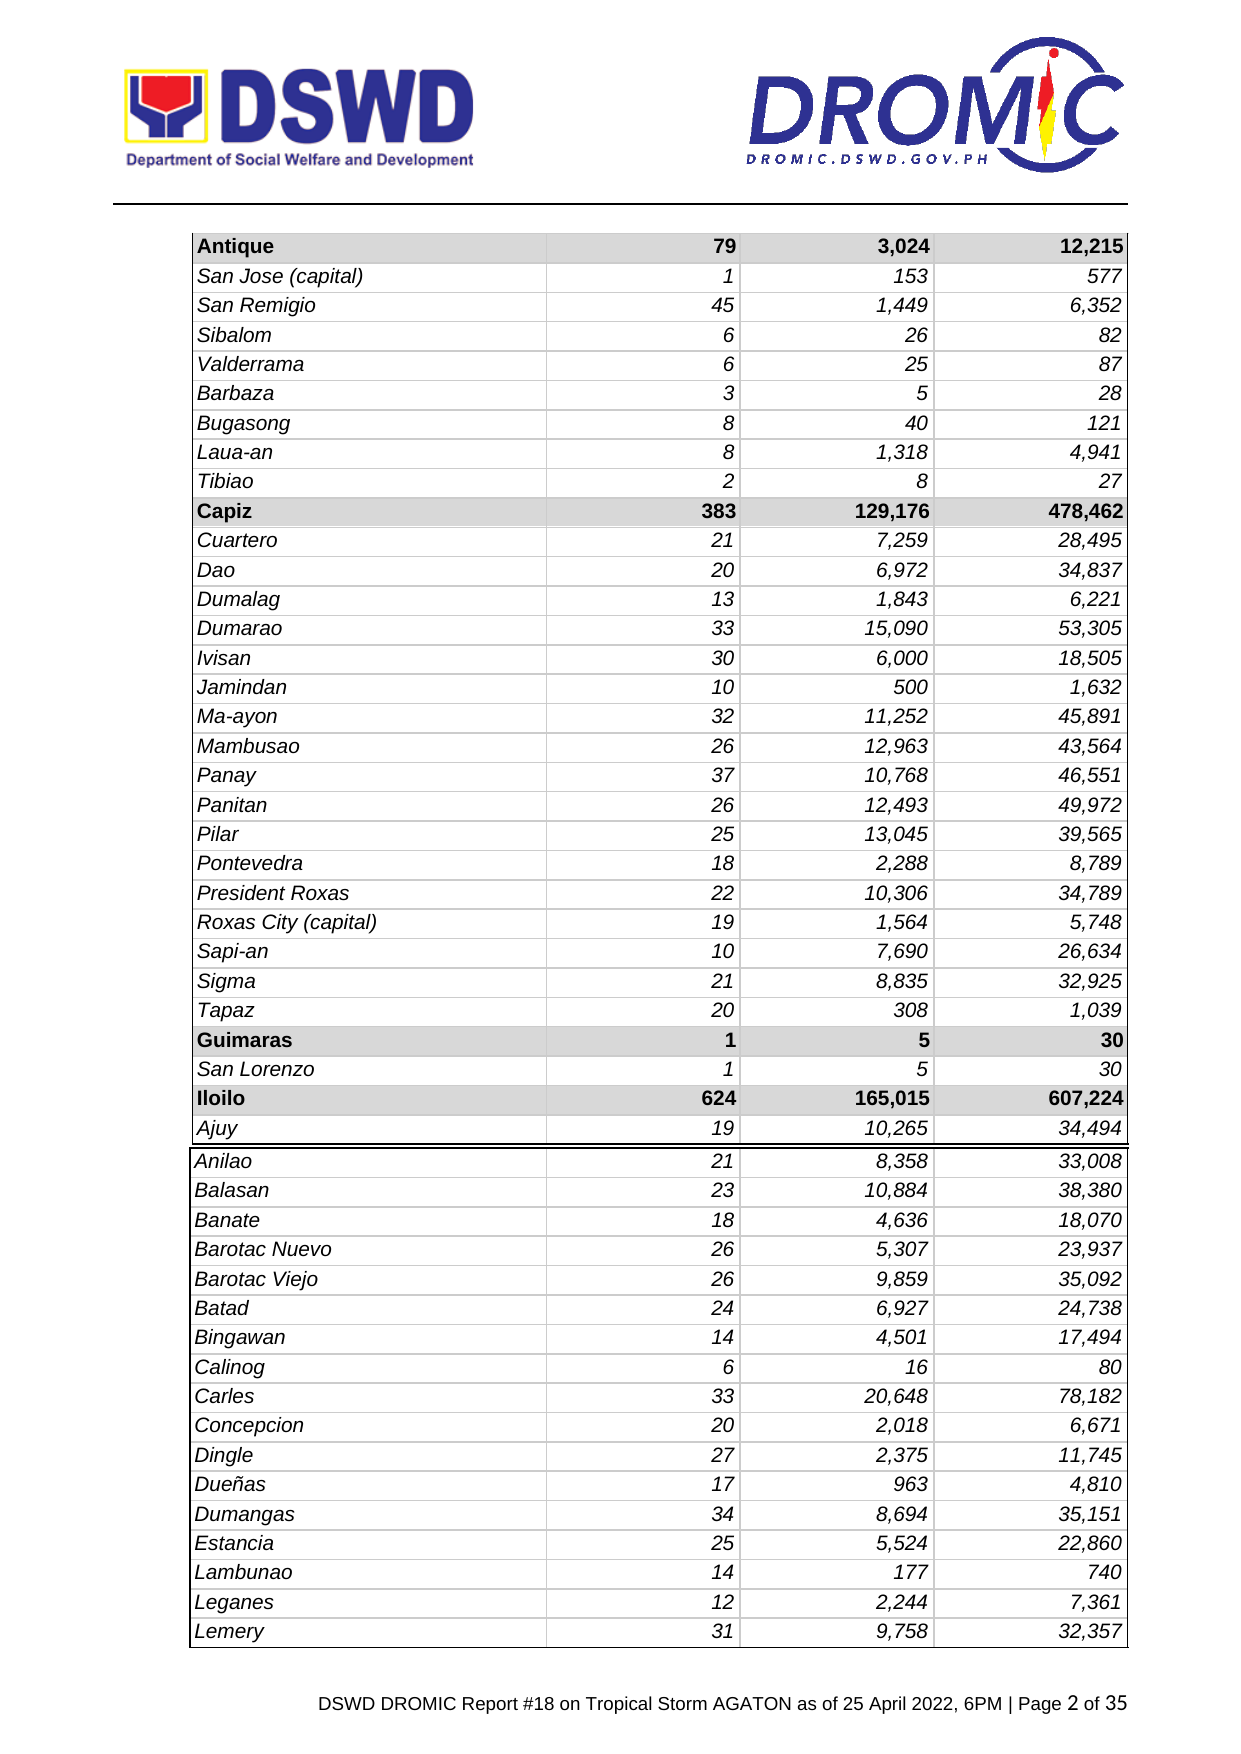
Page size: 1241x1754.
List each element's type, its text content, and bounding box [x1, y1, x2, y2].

table_cell 43,564 [935, 734, 1127, 761]
table_cell 39,565 [935, 822, 1127, 849]
table_cell 26 [547, 792, 739, 820]
table_cell Batad [191, 1296, 546, 1323]
table_cell 32,925 [935, 969, 1127, 996]
table_cell Barbaza [193, 381, 546, 409]
table_cell 34,494 [935, 1116, 1127, 1143]
table_header 33,008 [935, 1149, 1127, 1177]
table_cell 5 [741, 381, 933, 409]
table_cell Panay [193, 763, 546, 791]
table_cell 22,860 [935, 1531, 1127, 1558]
table_cell 32 [547, 704, 739, 732]
table_cell 26 [547, 734, 739, 761]
table_cell Estancia [191, 1531, 546, 1558]
table_cell 7,690 [741, 939, 933, 967]
table_cell 308 [741, 998, 933, 1026]
table_cell Dingle [191, 1443, 546, 1470]
table_cell 34,837 [935, 557, 1127, 585]
table_cell 740 [935, 1560, 1127, 1588]
table_cell Barotac Viejo [191, 1266, 546, 1294]
table_cell 11,252 [741, 704, 933, 732]
table_cell Capiz [193, 499, 546, 526]
table_cell 17,494 [935, 1325, 1127, 1353]
table_cell 13 [547, 587, 739, 614]
table_cell 5,748 [935, 910, 1127, 938]
table_cell 4,636 [741, 1208, 933, 1235]
table_cell 5,524 [741, 1531, 933, 1558]
table_cell 45 [547, 293, 739, 321]
table_cell 26,634 [935, 939, 1127, 967]
table_cell Sibalom [193, 322, 546, 350]
table_cell 24,738 [935, 1296, 1127, 1323]
table_cell Lemery [191, 1619, 546, 1647]
table_cell 14 [547, 1325, 739, 1353]
table_cell 10,768 [741, 763, 933, 791]
table_cell 20,648 [741, 1384, 933, 1412]
table_cell Ajuy [193, 1116, 546, 1143]
table_cell Cuartero [193, 528, 546, 556]
table_cell 22 [547, 881, 739, 908]
table_cell Leganes [191, 1590, 546, 1617]
table_cell 500 [741, 675, 933, 703]
table_cell 2 [547, 469, 739, 497]
table_cell 5 [741, 1057, 933, 1084]
table_cell Panitan [193, 792, 546, 820]
table_cell San Remigio [193, 293, 546, 321]
table_cell 6 [547, 352, 739, 379]
table_cell 478,462 [935, 499, 1127, 526]
table_cell 33 [547, 616, 739, 644]
picture [112, 65, 487, 173]
table_cell 18,505 [935, 646, 1127, 673]
table_cell 10 [547, 675, 739, 703]
table_cell 18,070 [935, 1208, 1127, 1235]
table_header 21 [547, 1149, 739, 1177]
table_cell President Roxas [193, 881, 546, 908]
table_cell 15,090 [741, 616, 933, 644]
table_cell 24 [547, 1296, 739, 1323]
table_cell Balasan [191, 1178, 546, 1206]
table_cell 9,859 [741, 1266, 933, 1294]
table_cell 1,632 [935, 675, 1127, 703]
table_cell 8,789 [935, 851, 1127, 879]
table_cell 10,884 [741, 1178, 933, 1206]
table_cell 49,972 [935, 792, 1127, 820]
table_cell Tapaz [193, 998, 546, 1026]
table_cell 6,927 [741, 1296, 933, 1323]
picture [704, 37, 1162, 173]
table_cell 165,015 [741, 1086, 933, 1114]
table_cell 4,810 [935, 1472, 1127, 1500]
table_cell 87 [935, 352, 1127, 379]
table_cell 35,151 [935, 1501, 1127, 1529]
table_cell 11,745 [935, 1443, 1127, 1470]
table_cell 9,758 [741, 1619, 933, 1647]
table_cell 21 [547, 528, 739, 556]
table_cell 12,215 [935, 234, 1127, 262]
table_cell 1,843 [741, 587, 933, 614]
table_cell 7,361 [935, 1590, 1127, 1617]
table_cell 624 [547, 1086, 739, 1114]
table_cell 2,288 [741, 851, 933, 879]
table_cell Pilar [193, 822, 546, 849]
table_cell 121 [935, 411, 1127, 438]
table_cell Ivisan [193, 646, 546, 673]
table_cell 27 [935, 469, 1127, 497]
table_cell 18 [547, 851, 739, 879]
table_cell San Lorenzo [193, 1057, 546, 1084]
table_cell Dumalag [193, 587, 546, 614]
table_cell San Jose (capital) [193, 264, 546, 291]
table_cell Jamindan [193, 675, 546, 703]
table_cell Antique [193, 234, 546, 262]
table_cell 3,024 [741, 234, 933, 262]
table_cell 2,375 [741, 1443, 933, 1470]
table_cell 6 [547, 322, 739, 350]
table_header 8,358 [741, 1149, 933, 1177]
table_cell 19 [547, 1116, 739, 1143]
table_cell Sigma [193, 969, 546, 996]
table_cell 6,221 [935, 587, 1127, 614]
table_cell Bugasong [193, 411, 546, 438]
table_cell 20 [547, 998, 739, 1026]
table_cell 30 [935, 1027, 1127, 1055]
table_cell Barotac Nuevo [191, 1237, 546, 1265]
table_cell Banate [191, 1208, 546, 1235]
table_cell 25 [547, 822, 739, 849]
table_cell Pontevedra [193, 851, 546, 879]
table_cell 1 [547, 264, 739, 291]
table_cell Calinog [191, 1355, 546, 1382]
table_cell 35,092 [935, 1266, 1127, 1294]
table_cell 6,352 [935, 293, 1127, 321]
table_cell 3 [547, 381, 739, 409]
table_cell 78,182 [935, 1384, 1127, 1412]
table_cell 8,835 [741, 969, 933, 996]
table_cell 38,380 [935, 1178, 1127, 1206]
table_cell 153 [741, 264, 933, 291]
table_cell Roxas City (capital) [193, 910, 546, 938]
table_cell 607,224 [935, 1086, 1127, 1114]
table_cell 4,941 [935, 440, 1127, 468]
table_cell 1,564 [741, 910, 933, 938]
table_cell 6,671 [935, 1413, 1127, 1441]
table_cell 25 [741, 352, 933, 379]
table_cell Mambusao [193, 734, 546, 761]
table_cell 16 [741, 1355, 933, 1382]
table_cell 82 [935, 322, 1127, 350]
table_cell 27 [547, 1443, 739, 1470]
table_cell 53,305 [935, 616, 1127, 644]
table_cell Ma-ayon [193, 704, 546, 732]
table_cell Lambunao [191, 1560, 546, 1588]
table_cell 1 [547, 1057, 739, 1084]
table_cell Iloilo [193, 1086, 546, 1114]
table_cell 2,244 [741, 1590, 933, 1617]
table_cell Dumangas [191, 1501, 546, 1529]
table_cell 34 [547, 1501, 739, 1529]
table_cell Sapi-an [193, 939, 546, 967]
table_cell 8 [547, 411, 739, 438]
table_cell 18 [547, 1208, 739, 1235]
table_cell 12,963 [741, 734, 933, 761]
table_cell 10,306 [741, 881, 933, 908]
table_cell 30 [547, 646, 739, 673]
table_cell 577 [935, 264, 1127, 291]
table_cell 26 [547, 1266, 739, 1294]
table_cell 17 [547, 1472, 739, 1500]
table_cell 33 [547, 1384, 739, 1412]
table_cell Dao [193, 557, 546, 585]
table_cell 32,357 [935, 1619, 1127, 1647]
table_cell Concepcion [191, 1413, 546, 1441]
table_cell 963 [741, 1472, 933, 1500]
table_cell 1,039 [935, 998, 1127, 1026]
table_cell Dumarao [193, 616, 546, 644]
table_cell 6,000 [741, 646, 933, 673]
table_cell 12,493 [741, 792, 933, 820]
table_cell Laua-an [193, 440, 546, 468]
table_cell Bingawan [191, 1325, 546, 1353]
table_cell 46,551 [935, 763, 1127, 791]
table_cell 28 [935, 381, 1127, 409]
table_cell Tibiao [193, 469, 546, 497]
table_cell 7,259 [741, 528, 933, 556]
table_cell 8 [741, 469, 933, 497]
table_cell 177 [741, 1560, 933, 1588]
table_cell 1 [547, 1027, 739, 1055]
table_cell 25 [547, 1531, 739, 1558]
table_cell 4,501 [741, 1325, 933, 1353]
table_cell 45,891 [935, 704, 1127, 732]
table_cell 21 [547, 969, 739, 996]
table_cell 20 [547, 1413, 739, 1441]
table_cell 8 [547, 440, 739, 468]
table_cell 6 [547, 1355, 739, 1382]
table_cell 5 [741, 1027, 933, 1055]
table_header Anilao [191, 1149, 546, 1177]
table_cell 14 [547, 1560, 739, 1588]
table_cell Guimaras [193, 1027, 546, 1055]
table_cell 31 [547, 1619, 739, 1647]
table_cell 23,937 [935, 1237, 1127, 1265]
table_cell 26 [741, 322, 933, 350]
table_cell 30 [935, 1057, 1127, 1084]
table_cell 28,495 [935, 528, 1127, 556]
table_cell 12 [547, 1590, 739, 1617]
table_cell 26 [547, 1237, 739, 1265]
table_cell 34,789 [935, 881, 1127, 908]
table_cell Dueñas [191, 1472, 546, 1500]
table_cell 10,265 [741, 1116, 933, 1143]
table_cell 13,045 [741, 822, 933, 849]
table_cell 383 [547, 499, 739, 526]
table_cell Valderrama [193, 352, 546, 379]
table_cell 8,694 [741, 1501, 933, 1529]
table_cell 40 [741, 411, 933, 438]
table_cell 79 [547, 234, 739, 262]
table_cell 19 [547, 910, 739, 938]
table_cell 80 [935, 1355, 1127, 1382]
table_cell 5,307 [741, 1237, 933, 1265]
table_cell 37 [547, 763, 739, 791]
table_cell 6,972 [741, 557, 933, 585]
table_cell 10 [547, 939, 739, 967]
table_cell 1,449 [741, 293, 933, 321]
table_cell 1,318 [741, 440, 933, 468]
table_cell Carles [191, 1384, 546, 1412]
table_cell 23 [547, 1178, 739, 1206]
table_cell 20 [547, 557, 739, 585]
table_cell 2,018 [741, 1413, 933, 1441]
table_cell 129,176 [741, 499, 933, 526]
